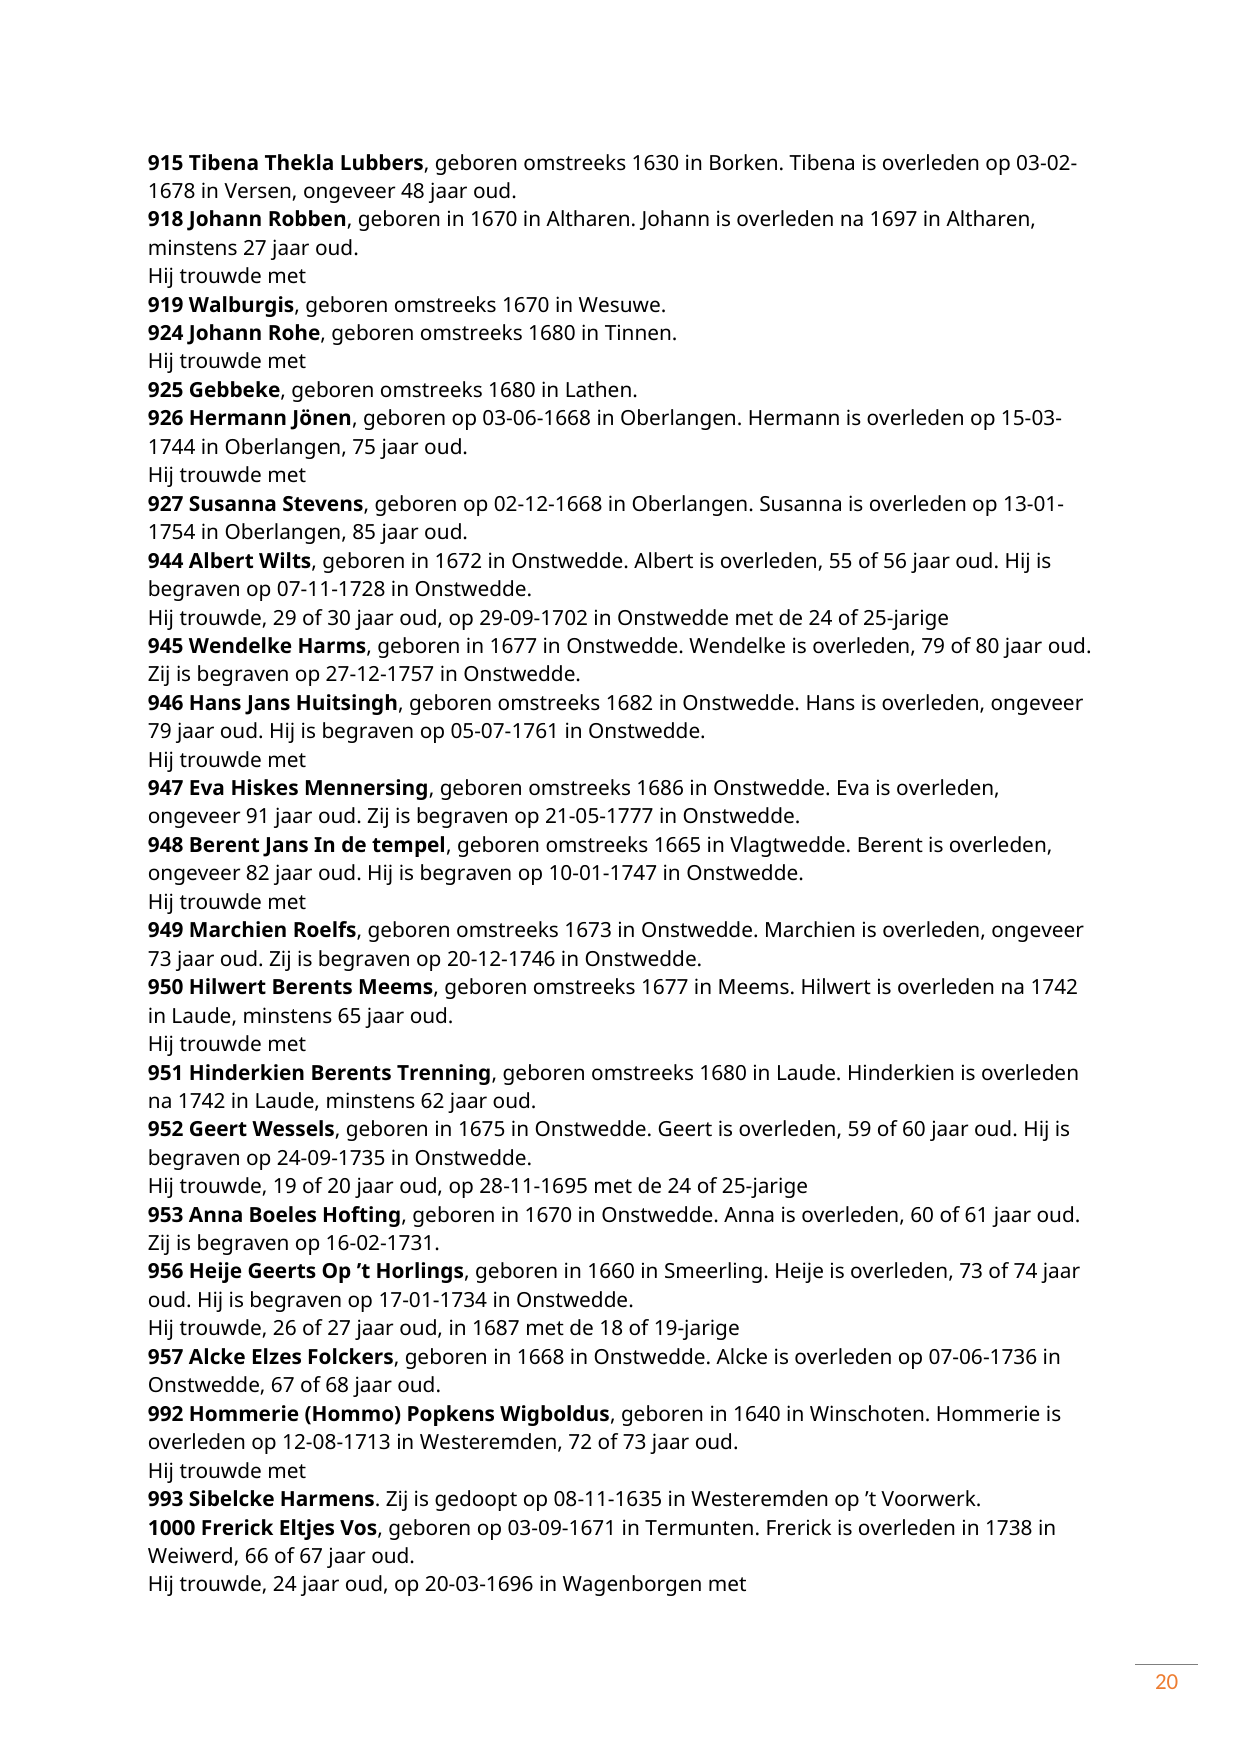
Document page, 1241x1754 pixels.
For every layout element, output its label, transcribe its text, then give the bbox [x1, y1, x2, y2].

text 953 Anna Boeles Hofting, geboren in 1670 in Onstwedde. Anna is overleden, 60 of 61 jaar oud. Zij is begraven op 16-02-1731. [148, 1200, 1093, 1257]
text Hij trouwde, 24 jaar oud, op 20-03-1696 in Wagenborgen met [148, 1569, 1093, 1598]
text Hij trouwde met [148, 887, 1093, 915]
text 947 Eva Hiskes Mennersing, geboren omstreeks 1686 in Onstwedde. Eva is overleden, ongeveer 91 jaar oud. Zij is begraven op 21-05-1777 in Onstwedde. [148, 773, 1093, 830]
text 927 Susanna Stevens, geboren op 02-12-1668 in Oberlangen. Susanna is overleden op 13-01-1754 in Oberlangen, 85 jaar oud. [148, 489, 1093, 546]
text 950 Hilwert Berents Meems, geboren omstreeks 1677 in Meems. Hilwert is overleden na 1742 in Laude, minstens 65 jaar oud. [148, 972, 1093, 1029]
text 957 Alcke Elzes Folckers, geboren in 1668 in Onstwedde. Alcke is overleden op 07-06-1736 in Onstwedde, 67 of 68 jaar oud. [148, 1342, 1093, 1399]
text Hij trouwde met [148, 261, 1093, 290]
text 1000 Frerick Eltjes Vos, geboren op 03-09-1671 in Termunten. Frerick is overleden in 1738 in Weiwerd, 66 of 67 jaar oud. [148, 1513, 1093, 1569]
text Hij trouwde met [148, 460, 1093, 489]
text 945 Wendelke Harms, geboren in 1677 in Onstwedde. Wendelke is overleden, 79 of 80 jaar oud. Zij is begraven op 27-12-1757 in Onstwedde. [148, 631, 1093, 688]
text Hij trouwde met [148, 1456, 1093, 1484]
text 926 Hermann Jönen, geboren op 03-06-1668 in Oberlangen. Hermann is overleden op 15-03-1744 in Oberlangen, 75 jaar oud. [148, 403, 1093, 460]
text 924 Johann Rohe, geboren omstreeks 1680 in Tinnen. [148, 318, 1093, 347]
text 919 Walburgis, geboren omstreeks 1670 in Wesuwe. [148, 290, 1093, 318]
text Hij trouwde met [148, 745, 1093, 773]
text 952 Geert Wessels, geboren in 1675 in Onstwedde. Geert is overleden, 59 of 60 jaar oud. Hij is begraven op 24-09-1735 in Onstwedde. [148, 1114, 1093, 1171]
text 993 Sibelcke Harmens. Zij is gedoopt op 08-11-1635 in Westeremden op ’t Voorwerk. [148, 1484, 1093, 1513]
text 951 Hinderkien Berents Trenning, geboren omstreeks 1680 in Laude. Hinderkien is overleden na 1742 in Laude, minstens 62 jaar oud. [148, 1058, 1093, 1114]
text Hij trouwde, 26 of 27 jaar oud, in 1687 met de 18 of 19-jarige [148, 1313, 1093, 1342]
text 956 Heije Geerts Op ’t Horlings, geboren in 1660 in Smeerling. Heije is overleden, 73 of 74 jaar oud. Hij is begraven op 17-01-1734 in Onstwedde. [148, 1257, 1093, 1313]
text 925 Gebbeke, geboren omstreeks 1680 in Lathen. [148, 375, 1093, 403]
text 944 Albert Wilts, geboren in 1672 in Onstwedde. Albert is overleden, 55 of 56 jaar oud. Hij is begraven op 07-11-1728 in Onstwedde. [148, 546, 1093, 603]
text 918 Johann Robben, geboren in 1670 in Altharen. Johann is overleden na 1697 in Altharen, minstens 27 jaar oud. [148, 204, 1093, 261]
text Hij trouwde met [148, 1029, 1093, 1058]
text 992 Hommerie (Hommo) Popkens Wigboldus, geboren in 1640 in Winschoten. Hommerie is overleden op 12-08-1713 in Westeremden, 72 of 73 jaar oud. [148, 1399, 1093, 1456]
text 915 Tibena Thekla Lubbers, geboren omstreeks 1630 in Borken. Tibena is overleden op 03-02-1678 in Versen, ongeveer 48 jaar oud. [148, 148, 1093, 204]
text Hij trouwde met [148, 347, 1093, 375]
text 948 Berent Jans In de tempel, geboren omstreeks 1665 in Vlagtwedde. Berent is overleden, ongeveer 82 jaar oud. Hij is begraven op 10-01-1747 in Onstwedde. [148, 830, 1093, 887]
text Hij trouwde, 29 of 30 jaar oud, op 29-09-1702 in Onstwedde met de 24 of 25-jarige [148, 603, 1093, 631]
text Hij trouwde, 19 of 20 jaar oud, op 28-11-1695 met de 24 of 25-jarige [148, 1171, 1093, 1200]
text 946 Hans Jans Huitsingh, geboren omstreeks 1682 in Onstwedde. Hans is overleden, ongeveer 79 jaar oud. Hij is begraven op 05-07-1761 in Onstwedde. [148, 688, 1093, 745]
text 949 Marchien Roelfs, geboren omstreeks 1673 in Onstwedde. Marchien is overleden, ongeveer 73 jaar oud. Zij is begraven op 20-12-1746 in Onstwedde. [148, 915, 1093, 972]
